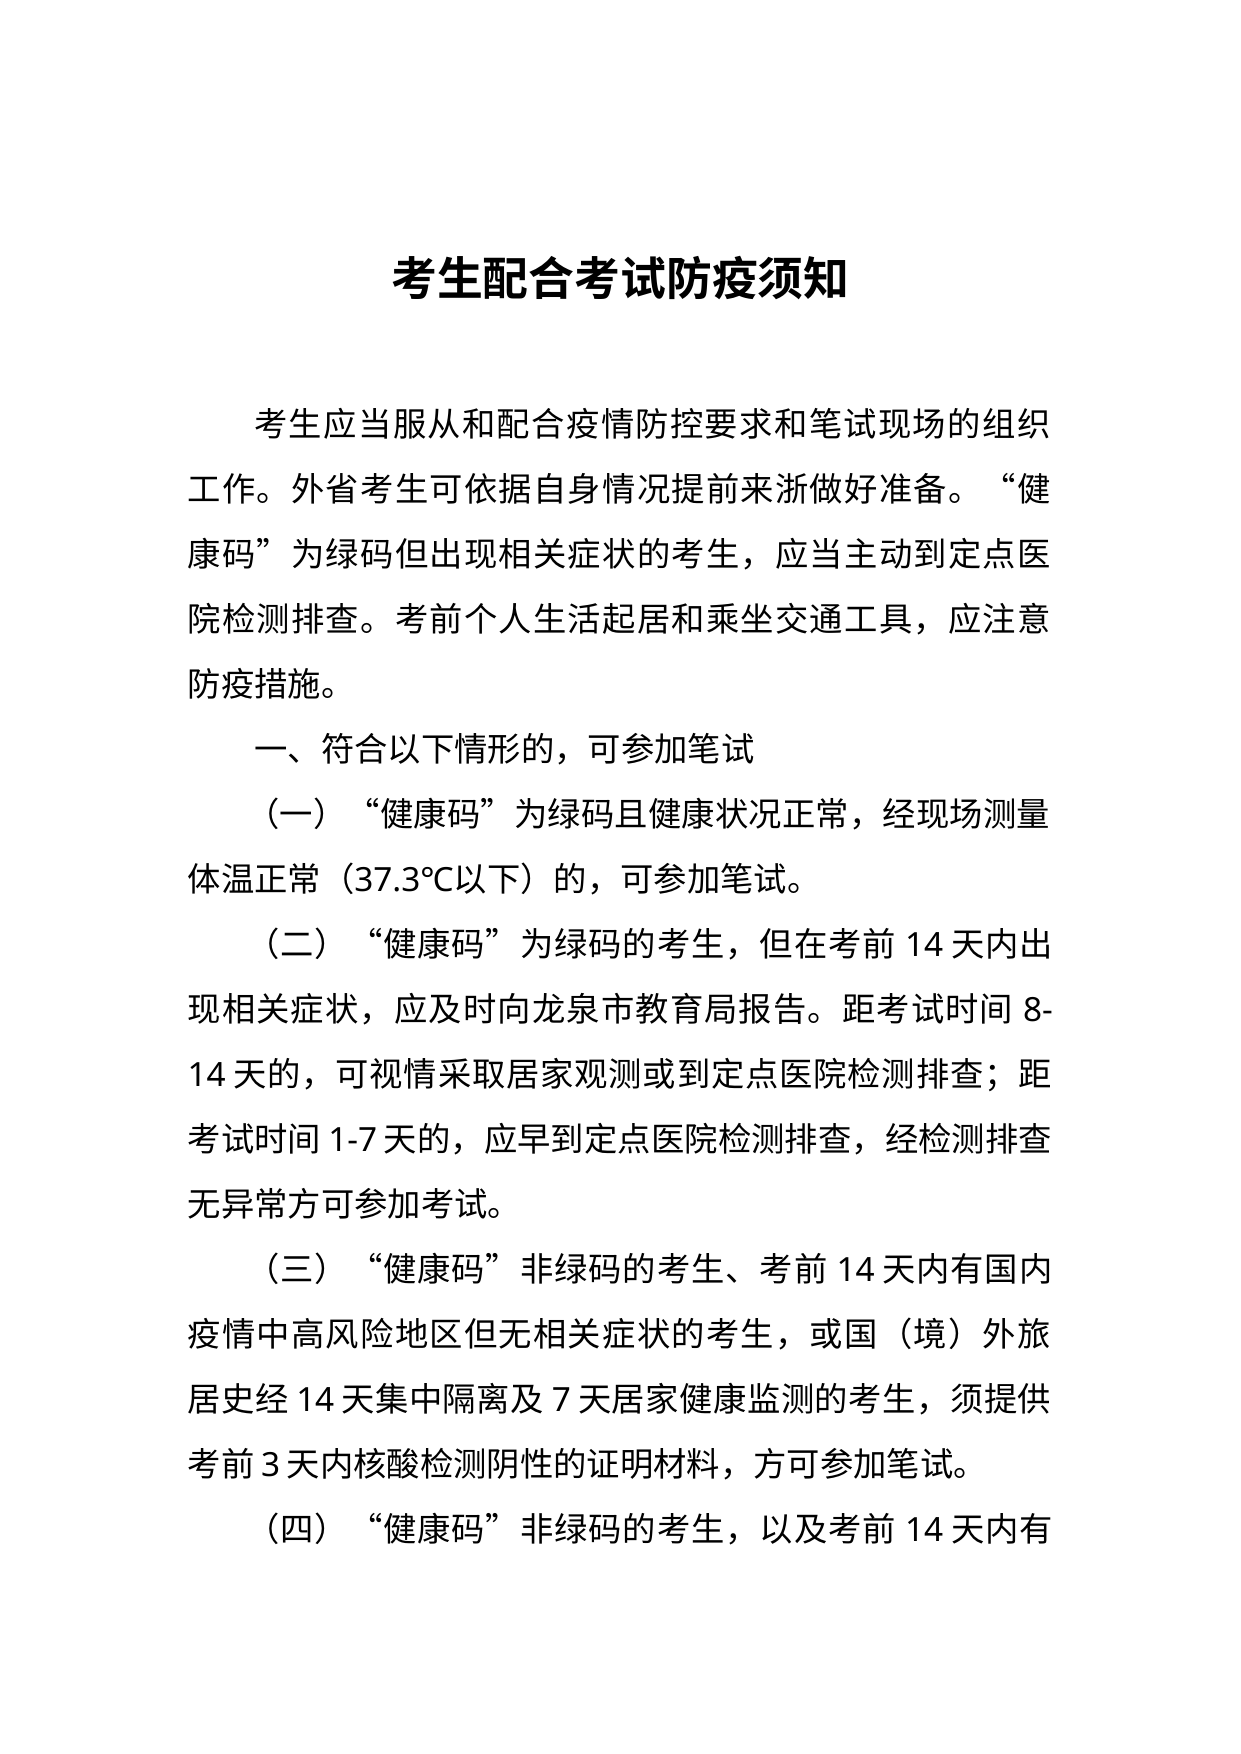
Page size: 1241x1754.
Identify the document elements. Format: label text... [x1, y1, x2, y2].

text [187, 1494, 1053, 1559]
text （二）“健康码”为绿码的考生，但在考前14天内出现相关症状，应及时向龙泉市教育局报告。距考试时间8-14天的，可视情采取居家观测或到定点医院检测排查；距考试时间1-7天的，应早到定点医院检测排查，经检测排查无异常方可参加考试。 [187, 909, 1053, 1234]
text （三）“健康码”非绿码的考生、考前14天内有国内疫情中高风险地区但无相关症状的考生，或国（境）外旅居史经14天集中隔离及7天居家健康监测的考生，须提供考前3天内核酸检测阴性的证明材料，方可参加笔试。 [187, 1234, 1053, 1494]
text 考生应当服从和配合疫情防控要求和笔试现场的组织工作。外省考生可依据自身情况提前来浙做好准备。“健康码”为绿码但出现相关症状的考生，应当主动到定点医院检测排查。考前个人生活起居和乘坐交通工具，应注意防疫措施。 [187, 389, 1053, 714]
text 考生配合考试防疫须知 [187, 227, 1053, 324]
text 一、符合以下情形的，可参加笔试 [187, 714, 1053, 779]
text （一）“健康码”为绿码且健康状况正常，经现场测量体温正常（37.3℃以下）的，可参加笔试。 [187, 779, 1053, 909]
